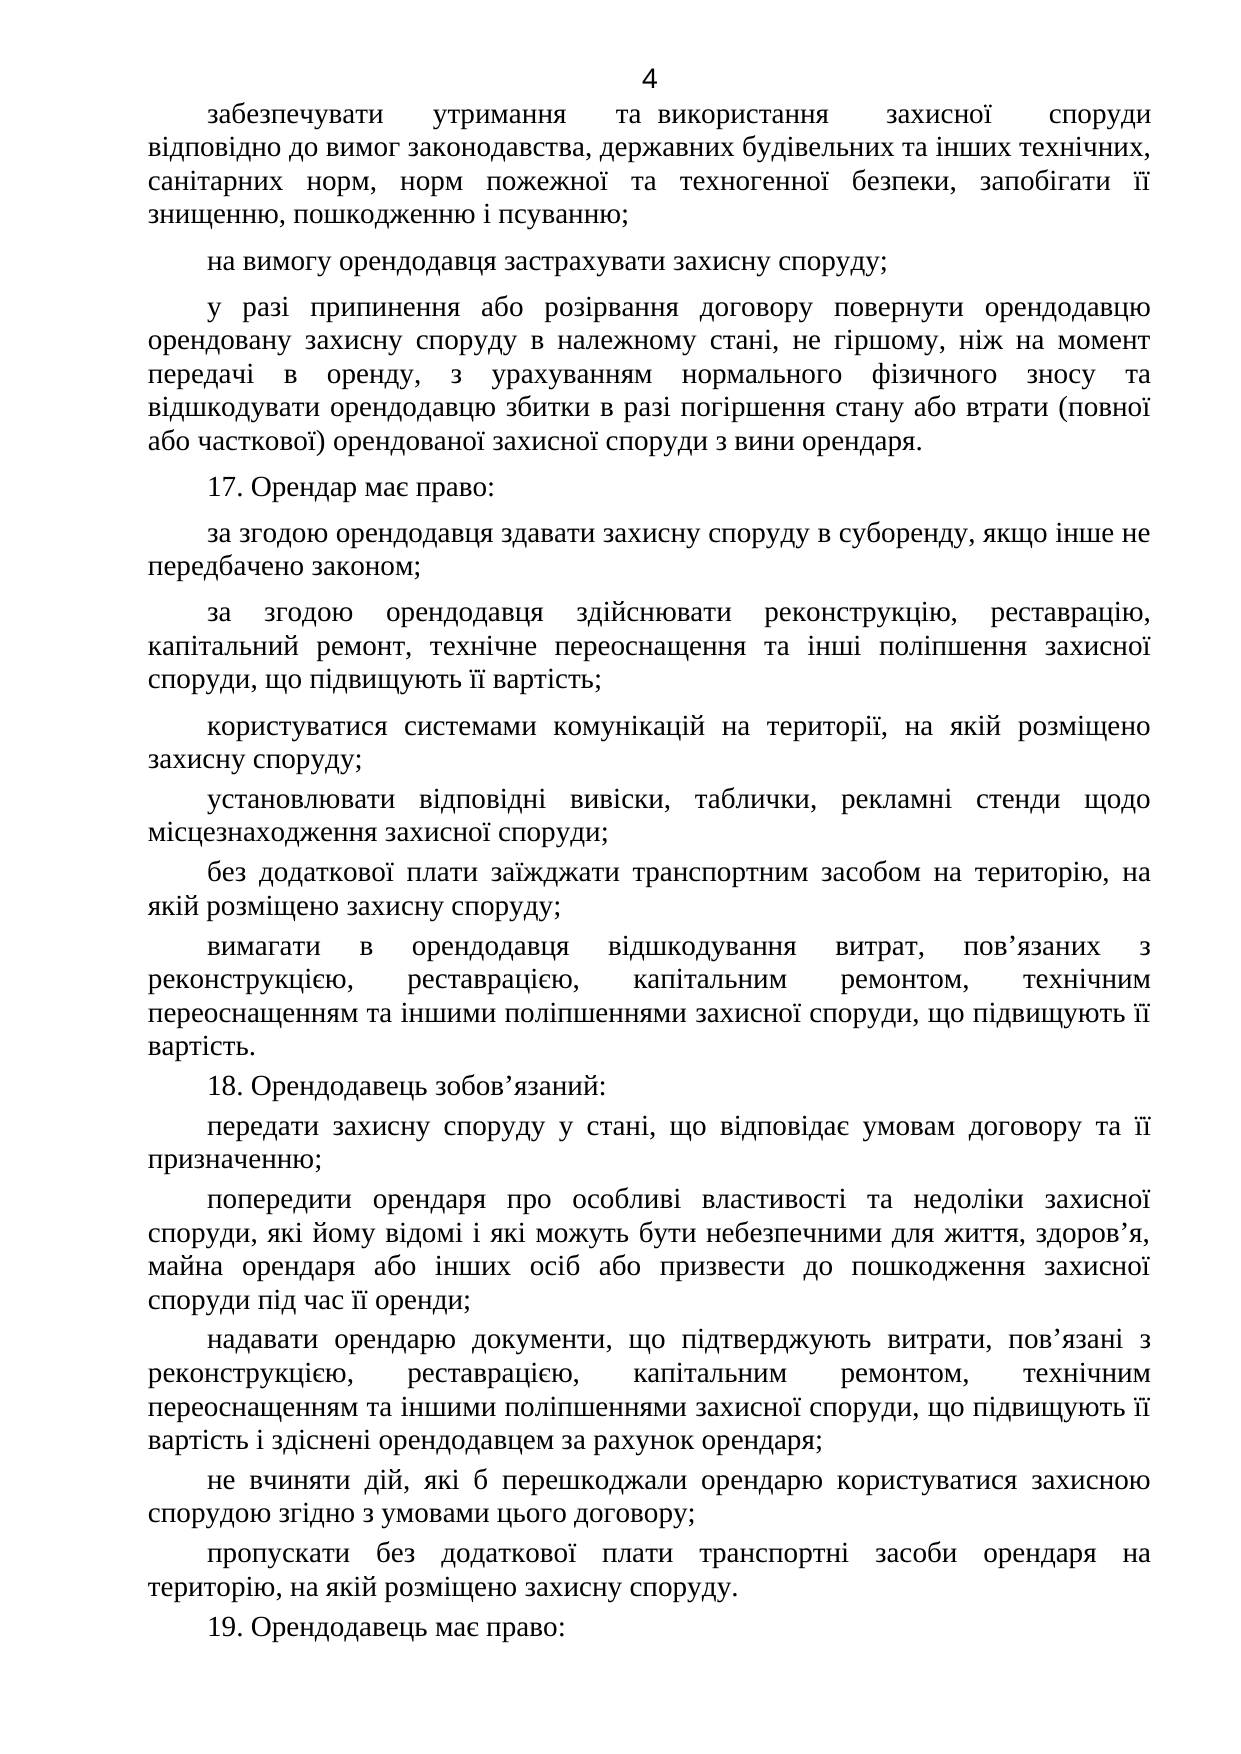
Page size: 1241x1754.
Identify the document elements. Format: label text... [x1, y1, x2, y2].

text пропускати без додаткової плати транспортні засоби орендаря на територію, на якій розміщено захисну споруду. [148, 1535, 1152, 1602]
text забезпечувати утримання та використання захисної споруди відповідно до вимог законодавства, державних будівельних та інших технічних, санітарних норм, норм пожежної та техногенної безпеки, запобігати її знищенню, пошкодженню і псуванню; [148, 96, 1152, 230]
text 18. Орендодавець зобов’язаний: [148, 1068, 1152, 1102]
text на вимогу орендодавця застрахувати захисну споруду; [148, 243, 1152, 276]
text попередити орендаря про особливі властивості та недоліки захисної споруди, які йому відомі і які можуть бути небезпечними для життя, здоров’я, майна орендаря або інших осіб або призвести до пошкодження захисної споруди під час її оренди; [148, 1181, 1152, 1315]
text вимагати в орендодавця відшкодування витрат, пов’язаних з реконструкцією, реставрацією, капітальним ремонтом, технічним переоснащенням та іншими поліпшеннями захисної споруди, що підвищують її вартість. [148, 928, 1152, 1062]
text не вчиняти дій, які б перешкоджали орендарю користуватися захисною спорудою згідно з умовами цього договору; [148, 1462, 1152, 1529]
text за згодою орендодавця здавати захисну споруду в суборенду, якщо інше не передбачено законом; [148, 515, 1152, 582]
text передати захисну споруду у стані, що відповідає умовам договору та її призначенню; [148, 1108, 1152, 1175]
text за згодою орендодавця здійснювати реконструкцію, реставрацію, капітальний ремонт, технічне переоснащення та інші поліпшення захисної споруди, що підвищують її вартість; [148, 594, 1152, 695]
text 17. Орендар має право: [148, 469, 1152, 502]
text без додаткової плати заїжджати транспортним засобом на територію, на якій розміщено захисну споруду; [148, 854, 1152, 921]
text установлювати відповідні вивіски, таблички, рекламні стенди щодо місцезнаходження захисної споруди; [148, 781, 1152, 848]
text користуватися системами комунікацій на території, на якій розміщено захисну споруду; [148, 708, 1152, 775]
text надавати орендарю документи, що підтверджують витрати, пов’язані з реконструкцією, реставрацією, капітальним ремонтом, технічним переоснащенням та іншими поліпшеннями захисної споруди, що підвищують її вартість і здіснені орендодавцем за рахунок орендаря; [148, 1322, 1152, 1456]
text у разі припинення або розірвання договору повернути орендодавцю орендовану захисну споруду в належному стані, не гіршому, ніж на момент передачі в оренду, з урахуванням нормального фізичного зносу та відшкодувати орендодавцю збитки в разі погіршення стану або втрати (повної або часткової) орендованої захисної споруди з вини орендаря. [148, 289, 1152, 456]
text 19. Орендодавець має право: [148, 1609, 1152, 1642]
